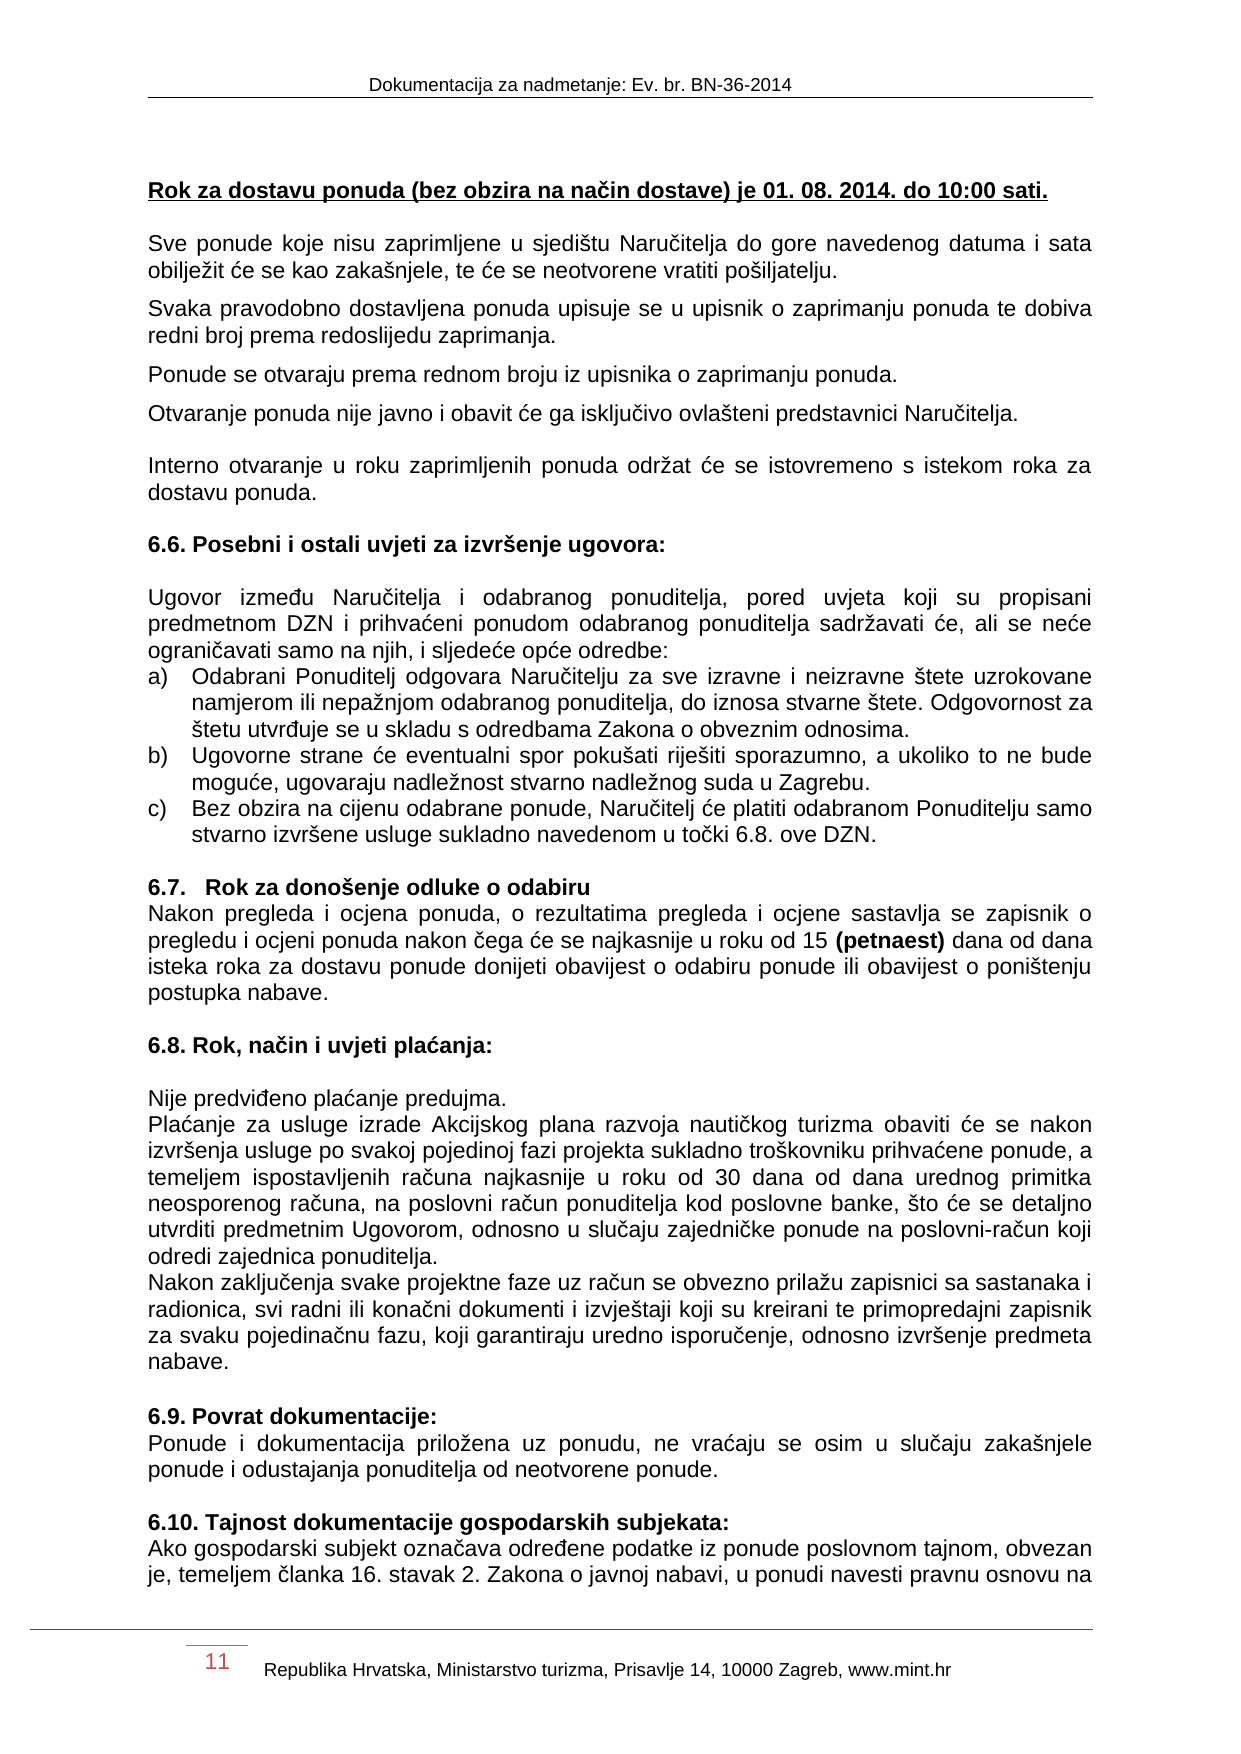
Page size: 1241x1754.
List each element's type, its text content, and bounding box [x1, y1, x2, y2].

subtitle Svaka pravodobno dostavljena ponuda upisuje se u upisnik o zaprimanju ponuda te dobiva redni broj prema redoslijedu zaprimanja. [148, 295, 1093, 348]
text c) Bez obzira na cijenu odabrane ponude, Naručitelj će platiti odabranom Ponuditelju samo stvarno izvršene usluge sukladno navedenom u točki 6.8. ove DZN. [148, 795, 1093, 847]
text Otvaranje ponuda nije javno i obavit će ga isključivo ovlašteni predstavnici Naručitelja. [148, 399, 1093, 426]
text Nakon pregleda i ocjena ponuda, o rezultatima pregleda i ocjene sastavlja se zapisnik o pregledu i ocjeni ponuda nakon čega će se najkasnije u roku od 15 (petnaest) dana od dana isteka roka za dostavu ponude donijeti obavijest o odabiru ponude ili obavijest o poništenju postupka nabave. [148, 900, 1093, 1006]
text Ponude i dokumentacija priložena uz ponudu, ne vraćaju se osim u slučaju zakašnjele ponude i odustajanja ponuditelja od neotvorene ponude. [148, 1430, 1093, 1482]
text Nije predviđeno plaćanje predujma. [148, 1085, 1093, 1111]
subtitle 6.6. Posebni i ostali uvjeti za izvršenje ugovora: [148, 531, 1093, 558]
text Plaćanje za usluge izrade Akcijskog plana razvoja nautičkog turizma obaviti će se nakon izvršenja usluge po svakoj pojedinoj fazi projekta sukladno troškovniku prihvaćene ponude, a temeljem ispostavljenih računa najkasnije u roku od 30 dana od dana urednog primitka neosporenog računa, na poslovni račun ponuditelja kod poslovne banke, što će se detaljno utvrditi predmetnim Ugovorom, odnosno u slučaju zajedničke ponude na poslovni-račun koji odredi zajednica ponuditelja. [148, 1111, 1093, 1269]
text b) Ugovorne strane će eventualni spor pokušati riješiti sporazumno, a ukoliko to ne bude moguće, ugovaraju nadležnost stvarno nadležnog suda u Zagrebu. [148, 742, 1093, 795]
subtitle 6.7. Rok za donošenje odluke o odabiru [148, 874, 1093, 900]
text Sve ponude koje nisu zaprimljene u sjedištu Naručitelja do gore navedenog datuma i sata obilježit će se kao zakašnjele, te će se neotvorene vratiti pošiljatelju. [148, 230, 1093, 283]
text a) Odabrani Ponuditelj odgovara Naručitelju za sve izravne i neizravne štete uzrokovane namjerom ili nepažnjom odabranog ponuditelja, do iznosa stvarne štete. Odgovornost za štetu utvrđuje se u skladu s odredbama Zakona o obveznim odnosima. [148, 663, 1093, 742]
text Rok za dostavu ponuda (bez obzira na način dostave) je 01. 08. 2014. do 10:00 sati. [148, 177, 1093, 204]
subtitle 6.8. Rok, način i uvjeti plaćanja: [148, 1032, 1093, 1058]
text 6.9. Povrat dokumentacije: [148, 1403, 1093, 1430]
text Ugovor između Naručitelja i odabranog ponuditelja, pored uvjeta koji su propisani predmetnom DZN i prihvaćeni ponudom odabranog ponuditelja sadržavati će, ali se neće ograničavati samo na njih, i sljedeće opće odredbe: [148, 584, 1093, 663]
text Interno otvaranje u roku zaprimljenih ponuda održat će se istovremeno s istekom roka za dostavu ponuda. [148, 452, 1093, 505]
text Nakon zaključenja svake projektne faze uz račun se obvezno prilažu zapisnici sa sastanaka i radionica, svi radni ili konačni dokumenti i izvještaji koji su kreirani te primopredajni zapisnik za svaku pojedinačnu fazu, koji garantiraju uredno isporučenje, odnosno izvršenje predmeta nabave. [148, 1269, 1093, 1374]
text 6.10. Tajnost dokumentacije gospodarskih subjekata: [148, 1509, 1093, 1535]
subtitle Ponude se otvaraju prema rednom broju iz upisnika o zaprimanju ponuda. [148, 361, 1093, 387]
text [148, 1535, 1093, 1588]
